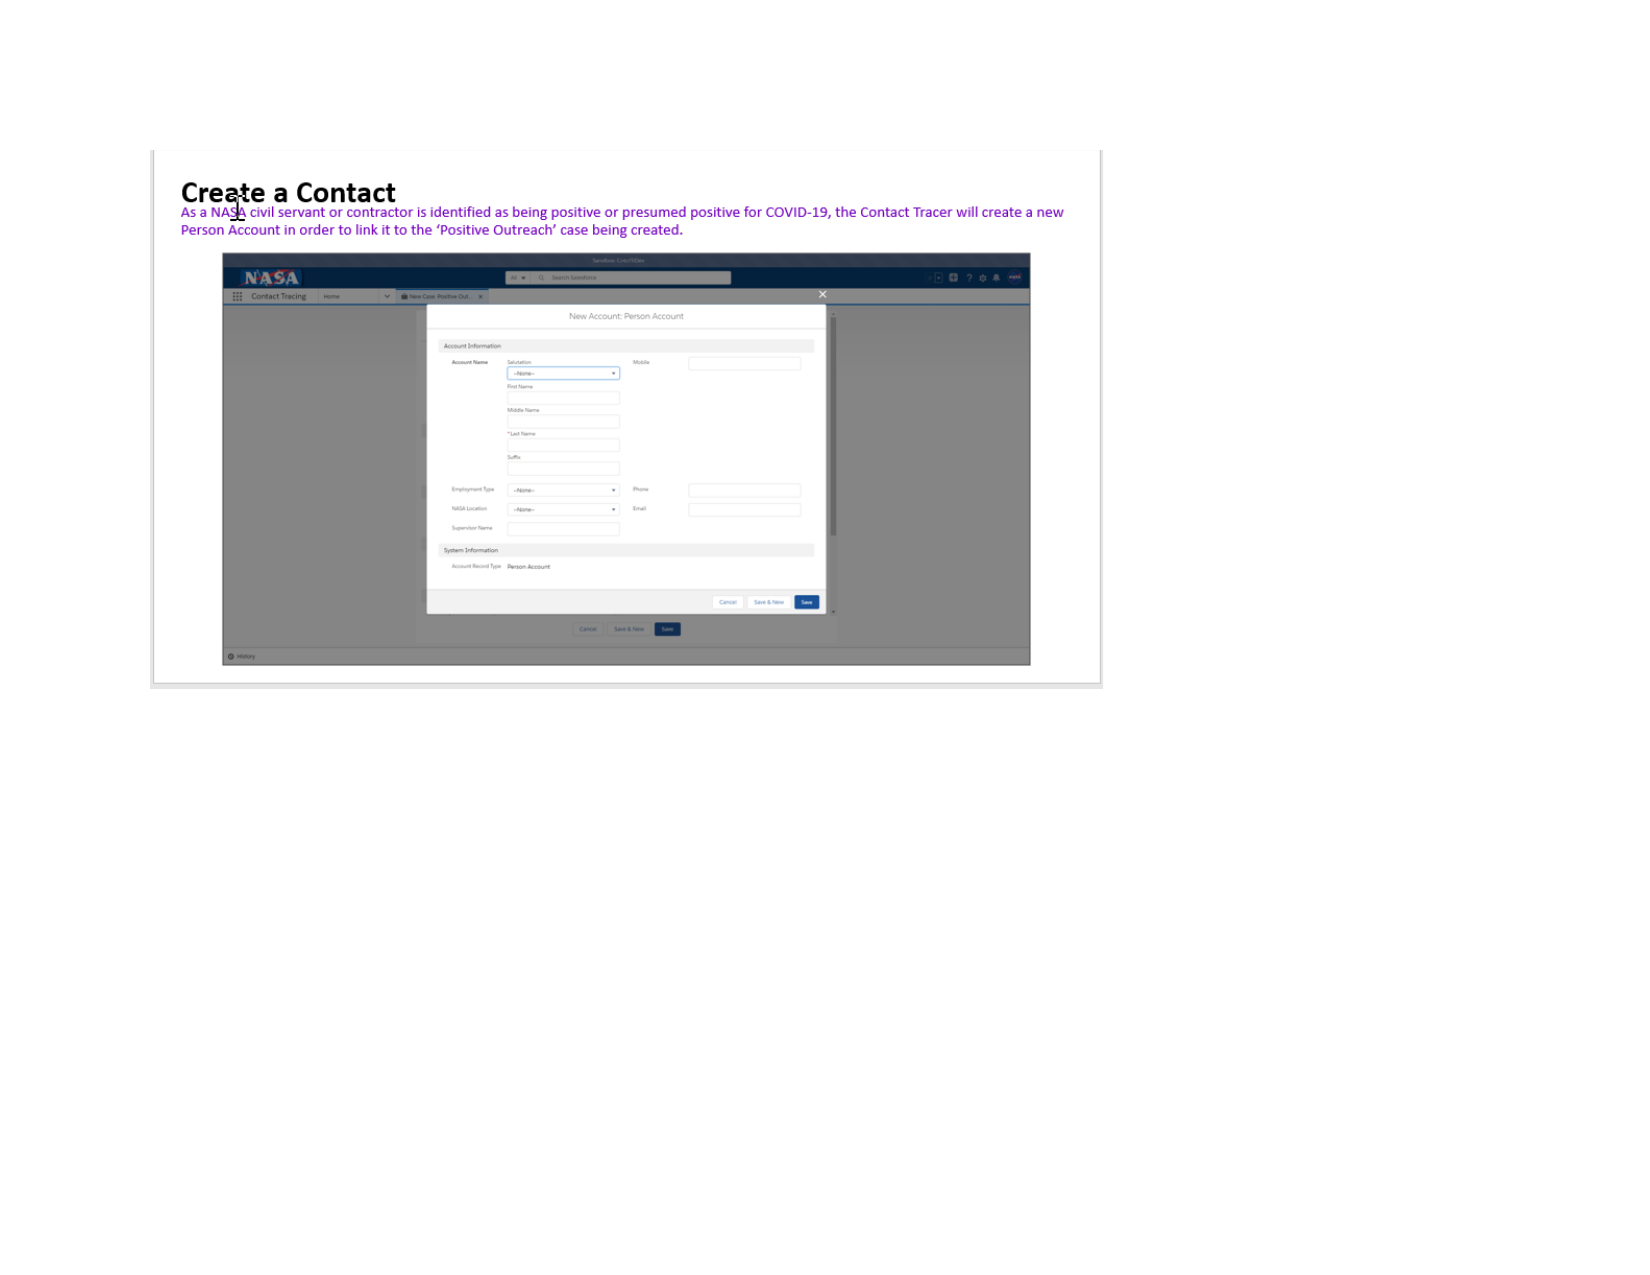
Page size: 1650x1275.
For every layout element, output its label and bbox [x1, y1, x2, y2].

picture [150, 150, 1104, 689]
